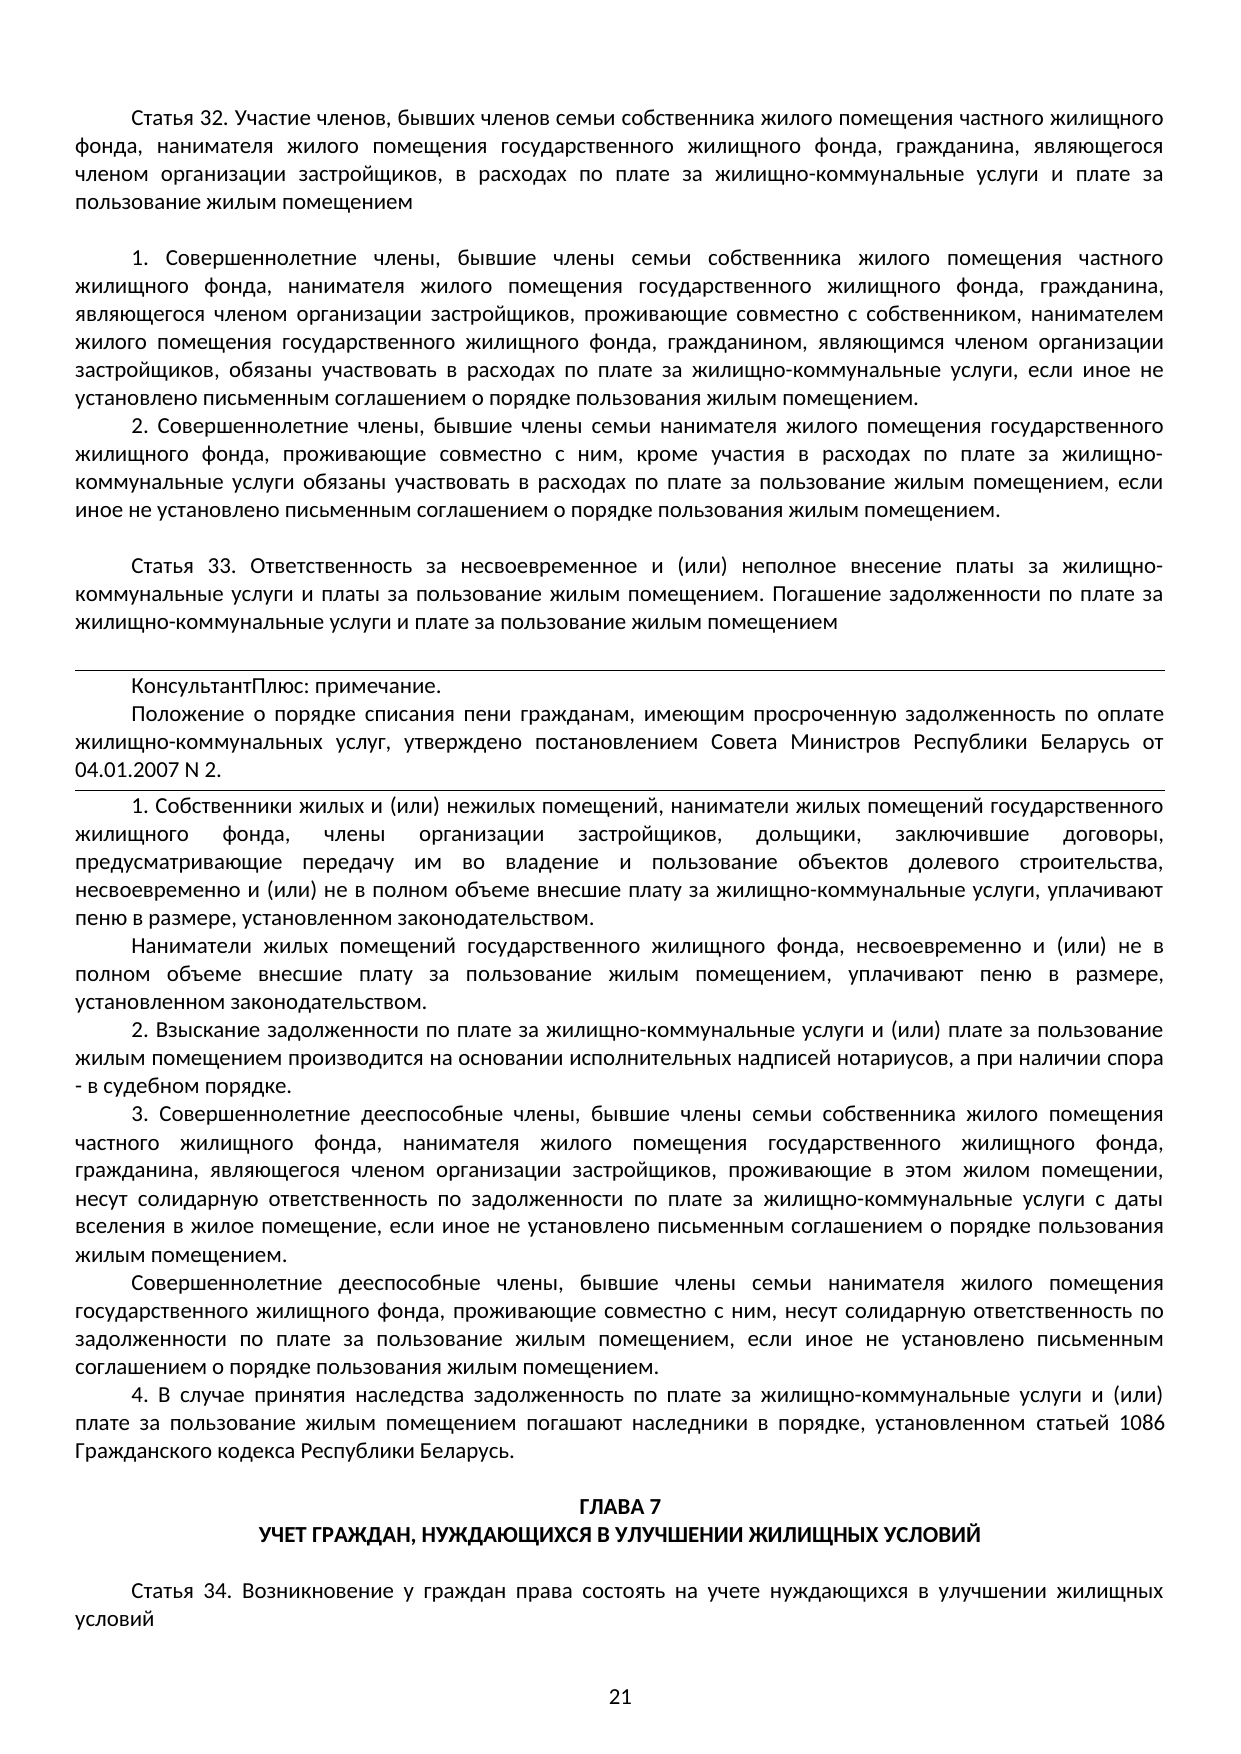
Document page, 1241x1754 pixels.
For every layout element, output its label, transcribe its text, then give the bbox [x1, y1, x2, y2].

text Статья 34. Возникновение у граждан права состоять на учете нуждающихся в улучшении жилищных условий [75, 1576, 1165, 1632]
text УЧЕТ ГРАЖДАН, НУЖДАЮЩИХСЯ В УЛУЧШЕНИИ ЖИЛИЩНЫХ УСЛОВИЙ [75, 1520, 1165, 1548]
text 1. Собственники жилых и (или) нежилых помещений, наниматели жилых помещений государственного жилищного фонда, члены организации застройщиков, дольщики, заключившие договоры, предусматривающие передачу им во владение и пользование объектов долевого строительства, несвоевременно и (или) не в полном объеме внесшие плату за жилищно-коммунальные услуги, уплачивают пеню в размере, установленном законодательством. [75, 791, 1165, 931]
text Статья 32. Участие членов, бывших членов семьи собственника жилого помещения частного жилищного фонда, нанимателя жилого помещения государственного жилищного фонда, гражданина, являющегося членом организации застройщиков, в расходах по плате за жилищно-коммунальные услуги и плате за пользование жилым помещением [75, 103, 1165, 215]
text Наниматели жилых помещений государственного жилищного фонда, несвоевременно и (или) не в полном объеме внесшие плату за пользование жилым помещением, уплачивают пеню в размере, установленном законодательством. [75, 931, 1165, 1016]
text 3. Совершеннолетние дееспособные члены, бывшие члены семьи собственника жилого помещения частного жилищного фонда, нанимателя жилого помещения государственного жилищного фонда, гражданина, являющегося членом организации застройщиков, проживающие в этом жилом помещении, несут солидарную ответственность по задолженности по плате за жилищно-коммунальные услуги с даты вселения в жилое помещение, если иное не установлено письменным соглашением о порядке пользования жилым помещением. [75, 1099, 1165, 1268]
text 2. Совершеннолетние члены, бывшие члены семьи нанимателя жилого помещения государственного жилищного фонда, проживающие совместно с ним, кроме участия в расходах по плате за жилищно-коммунальные услуги обязаны участвовать в расходах по плате за пользование жилым помещением, если иное не установлено письменным соглашением о порядке пользования жилым помещением. [75, 411, 1165, 523]
text Статья 33. Ответственность за несвоевременное и (или) неполное внесение платы за жилищно-коммунальные услуги и платы за пользование жилым помещением. Погашение задолженности по плате за жилищно-коммунальные услуги и плате за пользование жилым помещением [75, 551, 1165, 635]
text 2. Взыскание задолженности по плате за жилищно-коммунальные услуги и (или) плате за пользование жилым помещением производится на основании исполнительных надписей нотариусов, а при наличии спора - в судебном порядке. [75, 1016, 1165, 1099]
text 1. Совершеннолетние члены, бывшие члены семьи собственника жилого помещения частного жилищного фонда, нанимателя жилого помещения государственного жилищного фонда, гражданина, являющегося членом организации застройщиков, проживающие совместно с собственником, нанимателем жилого помещения государственного жилищного фонда, гражданином, являющимся членом организации застройщиков, обязаны участвовать в расходах по плате за жилищно-коммунальные услуги, если иное не установлено письменным соглашением о порядке пользования жилым помещением. [75, 243, 1165, 411]
text Положение о порядке списания пени гражданам, имеющим просроченную задолженность по оплате жилищно-коммунальных услуг, утверждено постановлением Совета Министров Республики Беларусь от 04.01.2007 N 2. [75, 699, 1165, 783]
text КонсультантПлюс: примечание. [75, 671, 1165, 699]
text ГЛАВА 7 [75, 1492, 1165, 1520]
text 4. В случае принятия наследства задолженность по плате за жилищно-коммунальные услуги и (или) плате за пользование жилым помещением погашают наследники в порядке, установленном статьей 1086 Гражданского кодекса Республики Беларусь. [75, 1380, 1165, 1464]
text Совершеннолетние дееспособные члены, бывшие члены семьи нанимателя жилого помещения государственного жилищного фонда, проживающие совместно с ним, несут солидарную ответственность по задолженности по плате за пользование жилым помещением, если иное не установлено письменным соглашением о порядке пользования жилым помещением. [75, 1268, 1165, 1380]
